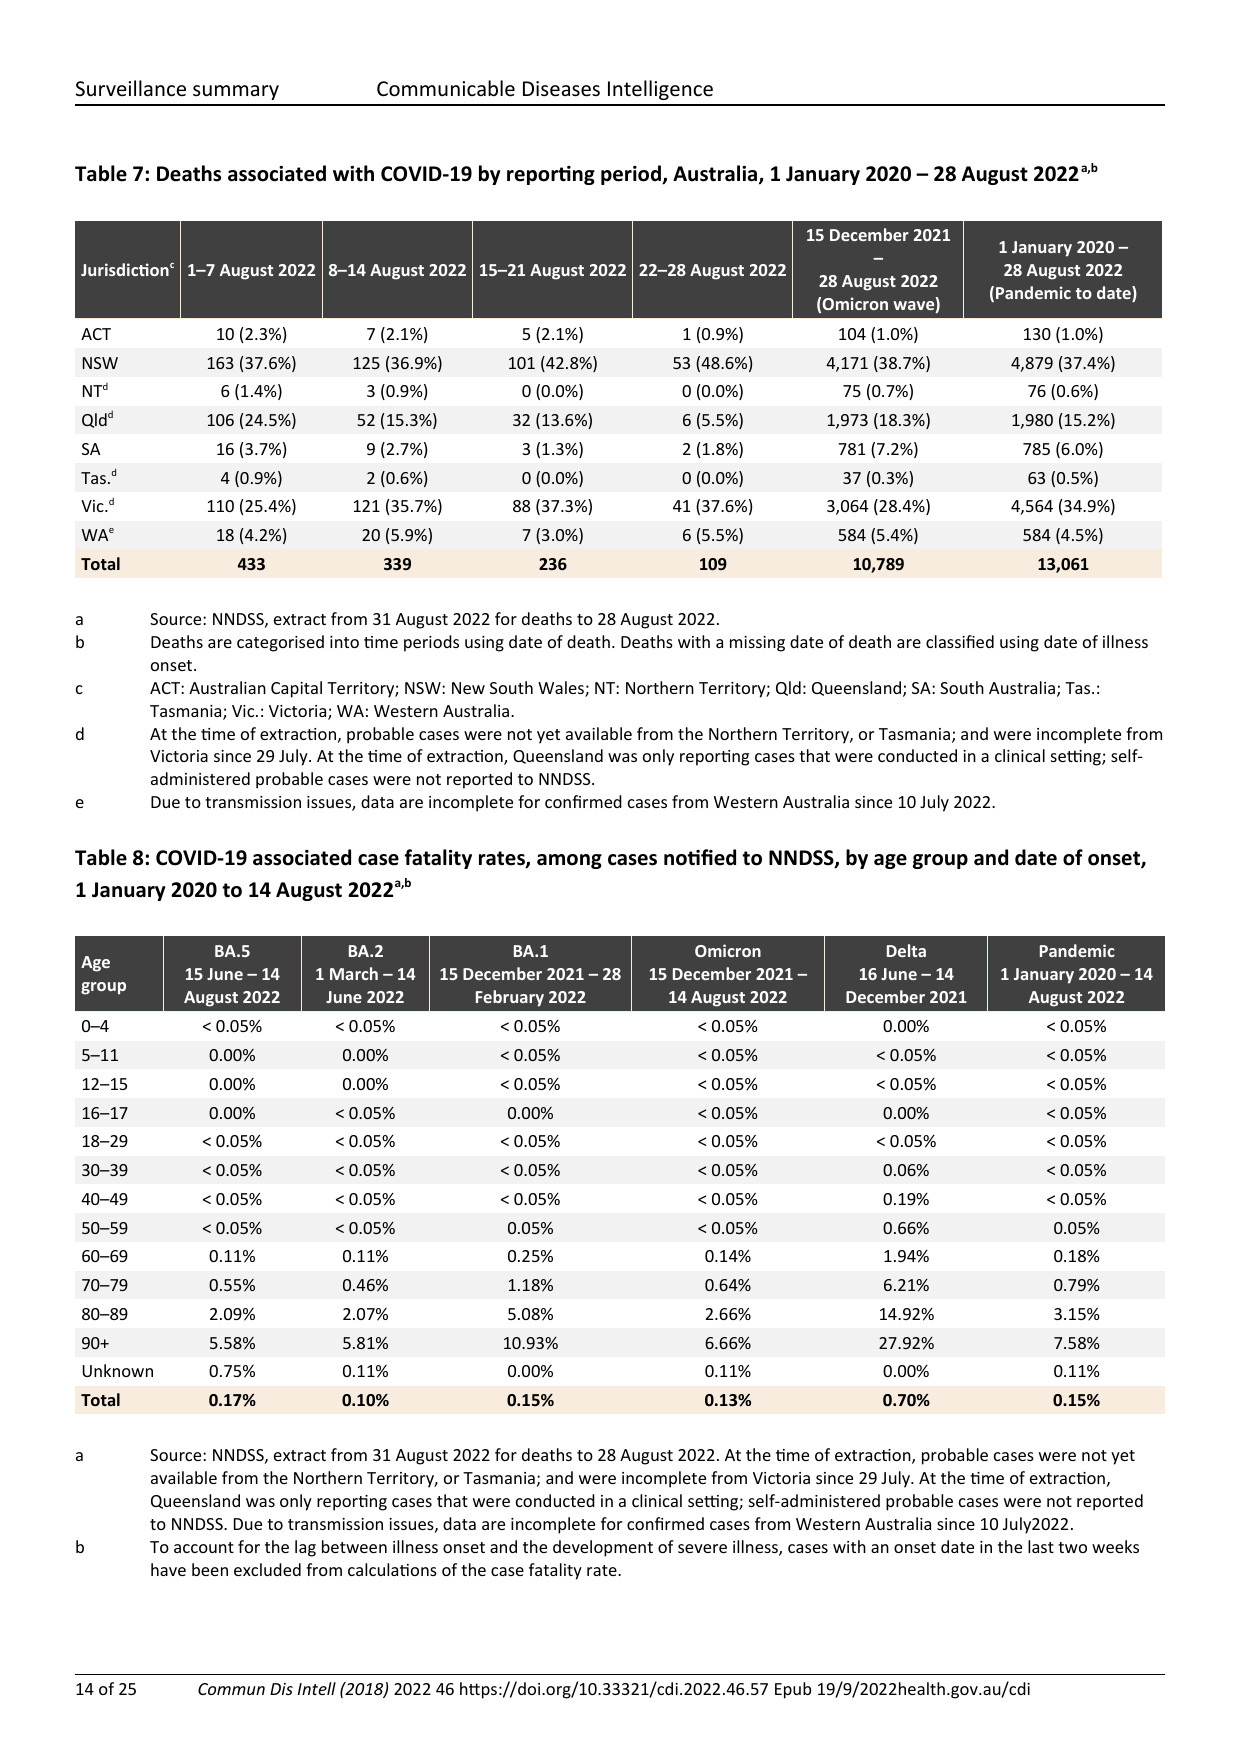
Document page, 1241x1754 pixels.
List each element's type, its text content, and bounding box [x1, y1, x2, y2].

table_cell 109 [633, 549, 793, 578]
table_cell 0.05% [430, 1213, 631, 1242]
table_cell Total [75, 1386, 163, 1414]
table_cell 584 (5.4%) [793, 521, 964, 549]
table_cell 63 (0.5%) [964, 463, 1162, 492]
table_cell 53 (48.6%) [633, 348, 793, 377]
table_cell 13,061 [964, 549, 1162, 578]
table_cell 163 (37.6%) [181, 348, 322, 377]
table_cell 0.00% [163, 1069, 301, 1098]
table_cell 10 (2.3%) [181, 319, 322, 348]
table_cell 3,064 (28.4%) [793, 492, 964, 521]
table_header Pandemic 1 January 2020 – 14 August 2022 [988, 936, 1165, 1011]
table_cell 5.81% [301, 1328, 430, 1357]
table_cell 0.00% [301, 1069, 430, 1098]
table_cell 6 (5.5%) [633, 521, 793, 549]
table_cell 2 (1.8%) [633, 434, 793, 463]
table_cell 90+ [75, 1328, 163, 1357]
table_cell 2.66% [631, 1299, 825, 1328]
table_header Delta 16 June – 14 December 2021 [825, 936, 987, 1011]
table_cell < 0.05% [988, 1156, 1165, 1184]
table_header Jurisdictionc [75, 221, 180, 318]
table_cell 10.93% [430, 1328, 631, 1357]
table_cell 41 (37.6%) [633, 492, 793, 521]
table_cell 0.11% [301, 1357, 430, 1386]
table_cell 32 (13.6%) [473, 406, 633, 434]
table_cell 0.11% [631, 1357, 825, 1386]
table_header 1–7 August 2022 [181, 221, 322, 318]
table_cell 0 (0.0%) [473, 377, 633, 406]
table_cell < 0.05% [631, 1184, 825, 1213]
table_cell < 0.05% [163, 1184, 301, 1213]
table_cell 104 (1.0%) [793, 319, 964, 348]
table_header BA.2 1 March – 14 June 2022 [302, 936, 429, 1011]
table_cell 7.58% [988, 1328, 1165, 1357]
table_cell 785 (6.0%) [964, 434, 1162, 463]
table_cell NSW [75, 348, 181, 377]
table_cell 0.00% [301, 1041, 430, 1069]
table_cell 18 (4.2%) [181, 521, 322, 549]
table_cell 0.14% [631, 1242, 825, 1271]
table_cell 80–89 [75, 1299, 163, 1328]
table_header Omicron 15 December 2021 – 14 August 2022 [632, 936, 824, 1011]
text e Due to transmission issues, data are incomplete for confirmed cases from Western Australia since 10 July 2022. [75, 791, 1165, 813]
table_cell 50–59 [75, 1213, 163, 1242]
table_cell Qldd [75, 406, 181, 434]
table_cell < 0.05% [301, 1156, 430, 1184]
text a Source: NNDSS, extract from 31 August 2022 for deaths to 28 August 2022. [75, 607, 1165, 630]
table_cell 7 (3.0%) [473, 521, 633, 549]
table_cell 18–29 [75, 1127, 163, 1156]
text a Source: NNDSS, extract from 31 August 2022 for deaths to 28 August 2022. At the time of extraction, probable cases were not yet available from the Northern Territory, or Tasmania; and were incomplete from Victoria since 29 July. At the time of extraction, Queensland was only reporting cases that were conducted in a clinical setting; self-administered probable cases were not reported to NNDSS. Due to transmission issues, data are incomplete for confirmed cases from Western Australia since 10 July2022. [75, 1443, 1165, 1535]
table_cell 4,171 (38.7%) [793, 348, 964, 377]
table_cell < 0.05% [430, 1127, 631, 1156]
table_cell 16 (3.7%) [181, 434, 322, 463]
table_cell < 0.05% [631, 1213, 825, 1242]
table_cell 0.00% [163, 1098, 301, 1127]
table_cell 0.00% [163, 1041, 301, 1069]
table_cell < 0.05% [301, 1127, 430, 1156]
table_cell 76 (0.6%) [964, 377, 1162, 406]
table_cell < 0.05% [163, 1213, 301, 1242]
table_cell ACT [75, 319, 181, 348]
table_header Age group [75, 936, 163, 1011]
table_cell 30–39 [75, 1156, 163, 1184]
table_cell 7 (2.1%) [322, 319, 473, 348]
table_cell 0.00% [825, 1098, 988, 1127]
table_cell 0.11% [163, 1242, 301, 1271]
table_cell 106 (24.5%) [181, 406, 322, 434]
table_cell SA [75, 434, 181, 463]
table_cell < 0.05% [988, 1127, 1165, 1156]
table_cell < 0.05% [988, 1041, 1165, 1069]
table_cell Tas.d [75, 463, 181, 492]
table_cell < 0.05% [631, 1041, 825, 1069]
table_cell 0.06% [825, 1156, 988, 1184]
table_cell 1,980 (15.2%) [964, 406, 1162, 434]
table_cell 101 (42.8%) [473, 348, 633, 377]
table_cell 40–49 [75, 1184, 163, 1213]
table_cell 0.66% [825, 1213, 988, 1242]
table_cell 0.70% [825, 1386, 988, 1414]
table_cell 121 (35.7%) [322, 492, 473, 521]
table_header 8–14 August 2022 [323, 221, 472, 318]
table_cell < 0.05% [631, 1098, 825, 1127]
table_cell 0.15% [988, 1386, 1165, 1414]
table_cell 5.08% [430, 1299, 631, 1328]
table_cell < 0.05% [631, 1127, 825, 1156]
table_cell 0.75% [163, 1357, 301, 1386]
table_cell 3.15% [988, 1299, 1165, 1328]
table_cell 60–69 [75, 1242, 163, 1271]
table_cell < 0.05% [825, 1127, 988, 1156]
table_cell < 0.05% [988, 1098, 1165, 1127]
table_cell 0.00% [825, 1357, 988, 1386]
table_cell 1,973 (18.3%) [793, 406, 964, 434]
table_cell 0.25% [430, 1242, 631, 1271]
table_cell 6.21% [825, 1271, 988, 1299]
table_cell 70–79 [75, 1271, 163, 1299]
table_cell 4,879 (37.4%) [964, 348, 1162, 377]
table_cell 0 (0.0%) [633, 377, 793, 406]
table_cell < 0.05% [430, 1069, 631, 1098]
table_cell 2 (0.6%) [322, 463, 473, 492]
table_cell 20 (5.9%) [322, 521, 473, 549]
table_cell 339 [322, 549, 473, 578]
text d At the time of extraction, probable cases were not yet available from the Northern Territory, or Tasmania; and were incomplete from Victoria since 29 July. At the time of extraction, Queensland was only reporting cases that were conducted in a clinical setting; self-administered probable cases were not reported to NNDSS. [75, 722, 1165, 791]
table_cell 5.58% [163, 1328, 301, 1357]
table_header 22–28 August 2022 [633, 221, 792, 318]
text c ACT: Australian Capital Territory; NSW: New South Wales; NT: Northern Territory; Qld: Queensland; SA: South Australia; Tas.: Tasmania; Vic.: Victoria; WA: Western Australia. [75, 676, 1165, 722]
table_cell 0.00% [430, 1098, 631, 1127]
table_cell 110 (25.4%) [181, 492, 322, 521]
text b Deaths are categorised into time periods using date of death. Deaths with a missing date of death are classified using date of illness onset. [75, 630, 1165, 676]
table_header 15 December 2021 – 28 August 2022 (Omicron wave) [793, 221, 963, 318]
table_cell 1 (0.9%) [633, 319, 793, 348]
table_cell 433 [181, 549, 322, 578]
text Table 7: Deaths associated with COVID-19 by reporting period, Australia, 1 January 2020 – 28 August 2022a,b [75, 159, 1165, 187]
table_cell 2.09% [163, 1299, 301, 1328]
table_cell 0.05% [988, 1213, 1165, 1242]
table_cell 0.17% [163, 1386, 301, 1414]
text b To account for the lag between illness onset and the development of severe illness, cases with an onset date in the last two weeks have been excluded from calculations of the case fatality rate. [75, 1535, 1165, 1581]
table_cell 12–15 [75, 1069, 163, 1098]
table_cell 0.13% [631, 1386, 825, 1414]
table_cell WAe [75, 521, 181, 549]
table_cell 0 (0.0%) [473, 463, 633, 492]
table_cell 6.66% [631, 1328, 825, 1357]
table_cell < 0.05% [301, 1012, 430, 1041]
table_cell < 0.05% [825, 1069, 988, 1098]
table_cell 75 (0.7%) [793, 377, 964, 406]
table_header BA.5 15 June – 14 August 2022 [164, 936, 301, 1011]
table_cell < 0.05% [988, 1012, 1165, 1041]
table_cell 0.19% [825, 1184, 988, 1213]
table_cell 0.11% [301, 1242, 430, 1271]
table_cell NTd [75, 377, 181, 406]
table_cell 52 (15.3%) [322, 406, 473, 434]
table_cell 2.07% [301, 1299, 430, 1328]
table_cell 0.18% [988, 1242, 1165, 1271]
table_cell 584 (4.5%) [964, 521, 1162, 549]
table_cell 1.94% [825, 1242, 988, 1271]
table_cell 6 (5.5%) [633, 406, 793, 434]
table_cell < 0.05% [988, 1069, 1165, 1098]
table_cell 6 (1.4%) [181, 377, 322, 406]
table_cell 0 (0.0%) [633, 463, 793, 492]
table_cell 27.92% [825, 1328, 988, 1357]
table_cell 125 (36.9%) [322, 348, 473, 377]
table_header 15–21 August 2022 [473, 221, 632, 318]
table_cell 0.15% [430, 1386, 631, 1414]
table_cell < 0.05% [631, 1069, 825, 1098]
table_cell 5 (2.1%) [473, 319, 633, 348]
table_cell Vic.d [75, 492, 181, 521]
table_cell 0.79% [988, 1271, 1165, 1299]
table_cell 236 [473, 549, 633, 578]
table_cell 4 (0.9%) [181, 463, 322, 492]
table_header BA.1 15 December 2021 – 28 February 2022 [430, 936, 631, 1011]
table_header 1 January 2020 – 28 August 2022 (Pandemic to date) [964, 221, 1162, 318]
table_cell < 0.05% [301, 1213, 430, 1242]
table_cell 0.00% [430, 1357, 631, 1386]
table_cell 130 (1.0%) [964, 319, 1162, 348]
table_cell 88 (37.3%) [473, 492, 633, 521]
table_cell 3 (0.9%) [322, 377, 473, 406]
table_cell 0–4 [75, 1012, 163, 1041]
table_cell 37 (0.3%) [793, 463, 964, 492]
table_cell < 0.05% [301, 1098, 430, 1127]
text Table 8: COVID-19 associated case fatality rates, among cases notified to NNDSS, by age group and date of onset, 1 January 2020 to 14 August 2022a,b [75, 843, 1165, 903]
table_cell 16–17 [75, 1098, 163, 1127]
table_cell 10,789 [793, 549, 964, 578]
table_cell < 0.05% [430, 1012, 631, 1041]
table_cell 1.18% [430, 1271, 631, 1299]
table_cell 0.55% [163, 1271, 301, 1299]
table_cell 0.64% [631, 1271, 825, 1299]
table_cell 781 (7.2%) [793, 434, 964, 463]
table_cell 5–11 [75, 1041, 163, 1069]
table_cell 0.46% [301, 1271, 430, 1299]
table_cell 3 (1.3%) [473, 434, 633, 463]
table_cell < 0.05% [301, 1184, 430, 1213]
table_cell 14.92% [825, 1299, 988, 1328]
table_cell < 0.05% [430, 1041, 631, 1069]
table_cell < 0.05% [631, 1156, 825, 1184]
table_cell < 0.05% [825, 1041, 988, 1069]
table_cell 4,564 (34.9%) [964, 492, 1162, 521]
table_cell < 0.05% [430, 1156, 631, 1184]
table_cell 0.10% [301, 1386, 430, 1414]
table_cell < 0.05% [163, 1156, 301, 1184]
table_cell < 0.05% [163, 1012, 301, 1041]
table_cell Total [75, 549, 181, 578]
table_cell < 0.05% [163, 1127, 301, 1156]
table_cell Unknown [75, 1357, 163, 1386]
table_cell 0.00% [825, 1012, 988, 1041]
table_cell 9 (2.7%) [322, 434, 473, 463]
table_cell < 0.05% [631, 1012, 825, 1041]
table_cell < 0.05% [430, 1184, 631, 1213]
table_cell < 0.05% [988, 1184, 1165, 1213]
table_cell 0.11% [988, 1357, 1165, 1386]
